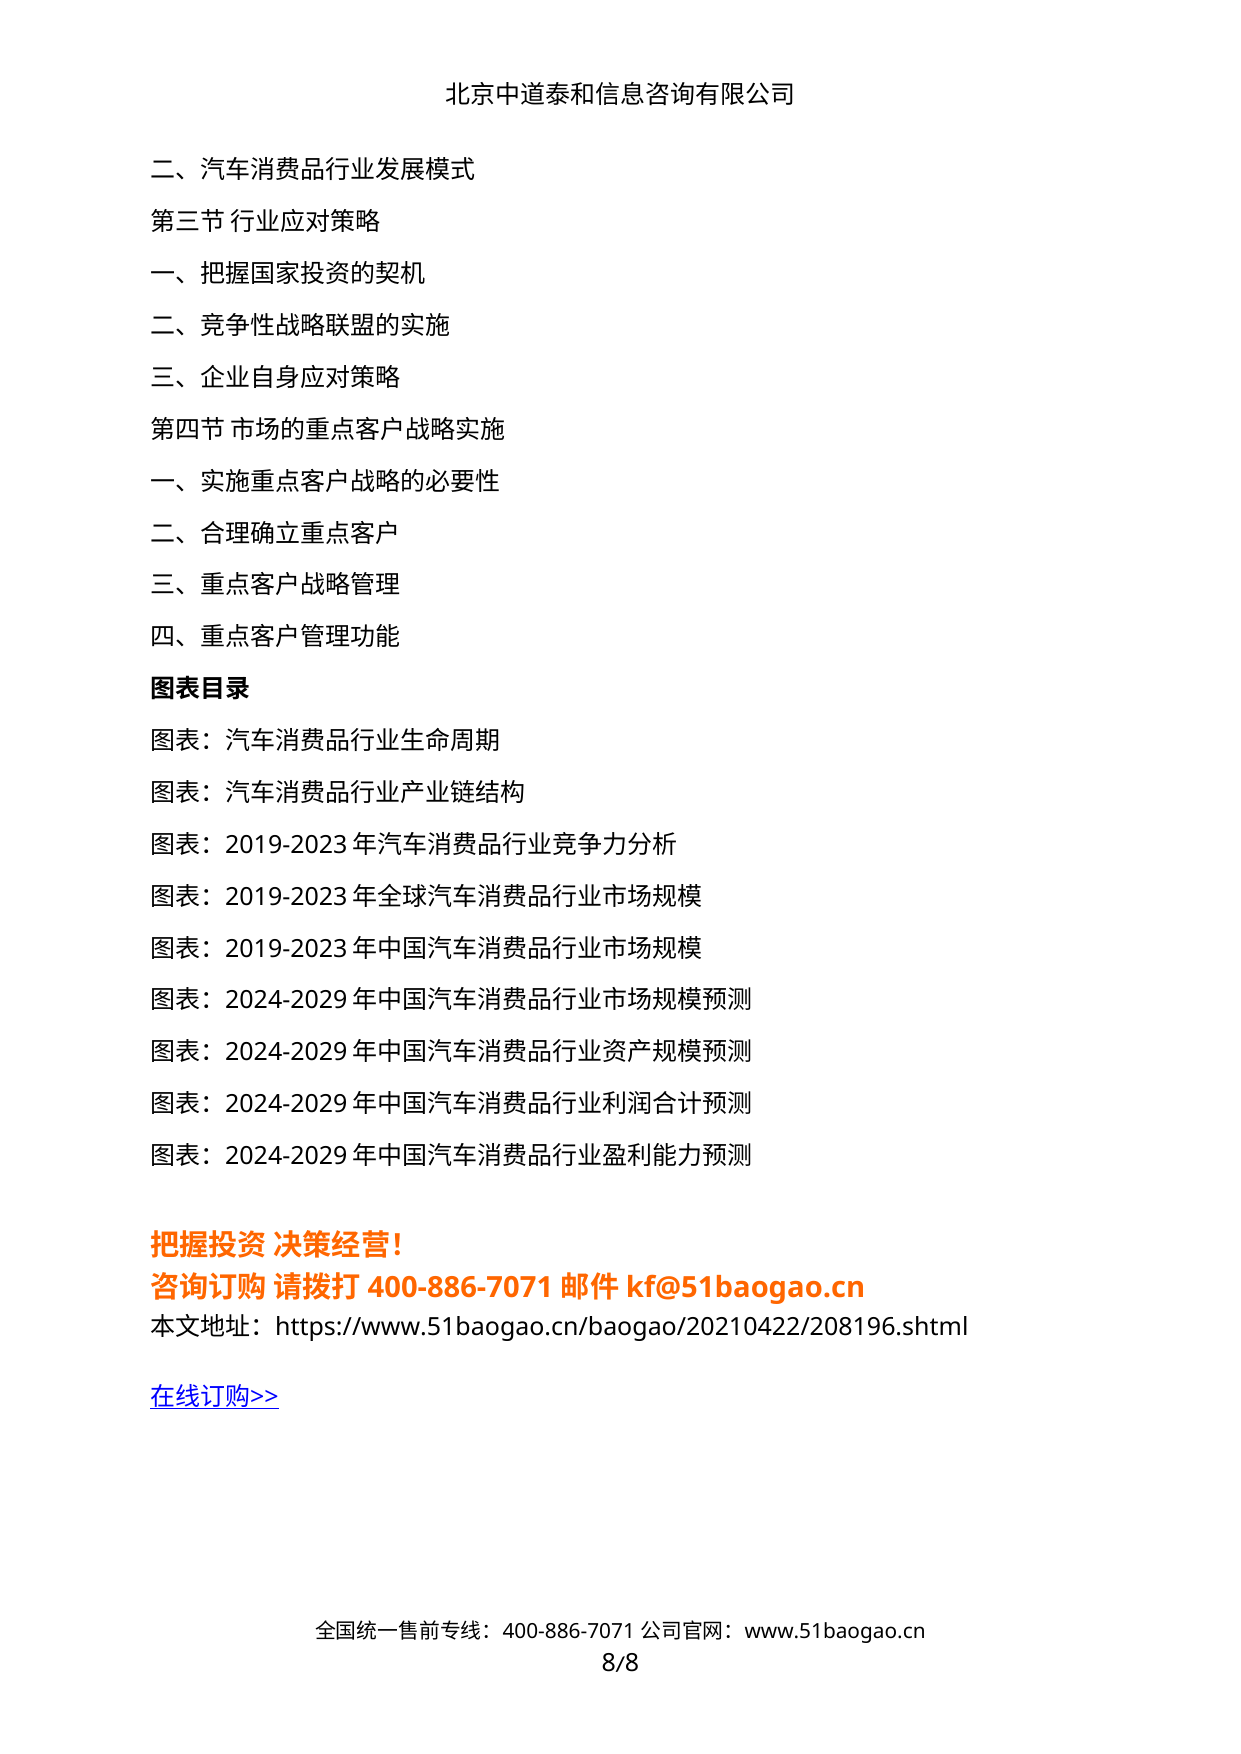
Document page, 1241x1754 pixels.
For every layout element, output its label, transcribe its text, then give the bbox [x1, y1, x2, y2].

text 第四节 市场的重点客户战略实施 [150, 409, 1090, 446]
text 图表：2024-2029年中国汽车消费品行业利润合计预测 [150, 1084, 1090, 1120]
text 四、重点客户管理功能 [150, 617, 1090, 653]
text 二、竞争性战略联盟的实施 [150, 306, 1090, 342]
text 图表目录 [150, 669, 1090, 705]
text 二、汽车消费品行业发展模式 [150, 150, 1090, 186]
text 一、实施重点客户战略的必要性 [150, 461, 1090, 497]
text 在线订购>> [150, 1342, 1090, 1413]
text 图表：2019-2023年中国汽车消费品行业市场规模 [150, 928, 1090, 964]
text 把握投资 决策经营！咨询订购 请拨打 400-886-7071 邮件 kf@51baogao.cn本文地址：https://www.51baogao.cn/baogao/20210422/208196.shtml [150, 1187, 1090, 1342]
text 三、重点客户战略管理 [150, 565, 1090, 601]
text 图表：汽车消费品行业生命周期 [150, 721, 1090, 757]
text 图表：2024-2029年中国汽车消费品行业盈利能力预测 [150, 1136, 1090, 1172]
text 二、合理确立重点客户 [150, 513, 1090, 549]
text 图表：2024-2029年中国汽车消费品行业资产规模预测 [150, 1032, 1090, 1068]
text 图表：2019-2023年汽车消费品行业竞争力分析 [150, 824, 1090, 861]
text 图表：2019-2023年全球汽车消费品行业市场规模 [150, 876, 1090, 912]
text 图表：汽车消费品行业产业链结构 [150, 772, 1090, 809]
text 第三节 行业应对策略 [150, 202, 1090, 238]
text 一、把握国家投资的契机 [150, 254, 1090, 290]
text 三、企业自身应对策略 [150, 357, 1090, 394]
text 图表：2024-2029年中国汽车消费品行业市场规模预测 [150, 980, 1090, 1016]
